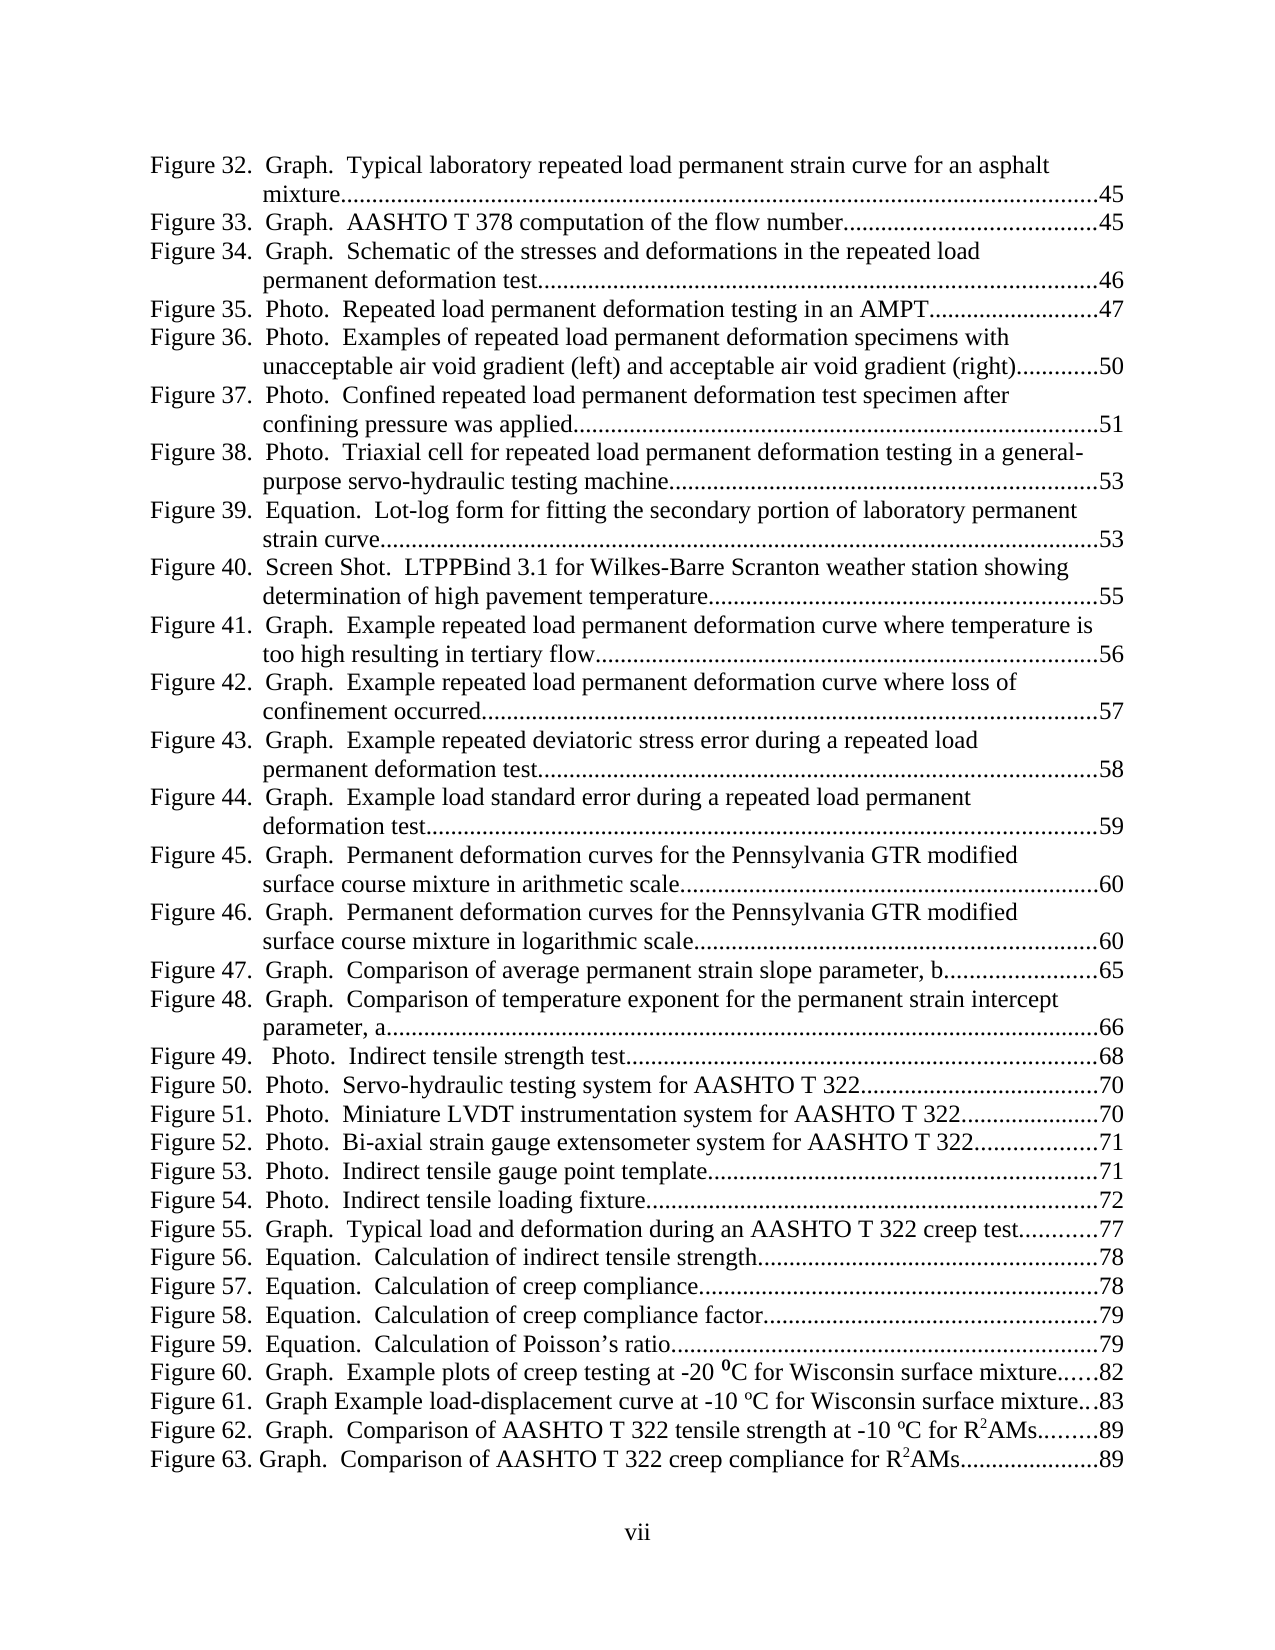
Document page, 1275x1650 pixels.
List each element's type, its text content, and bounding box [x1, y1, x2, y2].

text Figure 46. Graph. Permanent deformation curves for the Pennsylvania GTR modified surface course mixture in logarithmic scale. 60 [150, 897, 1125, 955]
text Figure 49. Photo. Indirect tensile strength test. 68 [150, 1041, 1125, 1070]
text Figure 34. Graph. Schematic of the stresses and deformations in the repeated load permanent deformation test. 46 [150, 236, 1125, 294]
text Figure 55. Graph. Typical load and deformation during an AASHTO T 322 creep test. 77 [150, 1214, 1125, 1242]
text Figure 54. Photo. Indirect tensile loading fixture. 72 [150, 1185, 1125, 1214]
text Figure 60. Graph. Example plots of creep testing at -20 ⁰C for Wisconsin surface mixture. 82 [150, 1357, 1125, 1386]
text Figure 38. Photo. Triaxial cell for repeated load permanent deformation testing in a general-purpose servo-hydraulic testing machine. 53 [150, 437, 1125, 495]
text Figure 41. Graph. Example repeated load permanent deformation curve where temperature is too high resulting in tertiary flow. 56 [150, 610, 1125, 667]
text Figure 33. Graph. AASHTO T 378 computation of the flow number. 45 [150, 207, 1125, 236]
text Figure 52. Photo. Bi-axial strain gauge extensometer system for AASHTO T 322. 71 [150, 1127, 1125, 1156]
text Figure 37. Photo. Confined repeated load permanent deformation test specimen after confining pressure was applied. 51 [150, 380, 1125, 437]
text Figure 47. Graph. Comparison of average permanent strain slope parameter, b. 65 [150, 955, 1125, 984]
text Figure 61. Graph Example load-displacement curve at -10 ºC for Wisconsin surface mixture. 83 [150, 1386, 1125, 1415]
text Figure 59. Equation. Calculation of Poisson’s ratio. 79 [150, 1329, 1125, 1357]
text Figure 51. Photo. Miniature LVDT instrumentation system for AASHTO T 322. 70 [150, 1099, 1125, 1127]
text Figure 36. Photo. Examples of repeated load permanent deformation specimens with unacceptable air void gradient (left) and acceptable air void gradient (right). 50 [150, 322, 1125, 380]
text Figure 45. Graph. Permanent deformation curves for the Pennsylvania GTR modified surface course mixture in arithmetic scale. 60 [150, 840, 1125, 897]
text Figure 56. Equation. Calculation of indirect tensile strength. 78 [150, 1242, 1125, 1271]
text Figure 58. Equation. Calculation of creep compliance factor. 79 [150, 1300, 1125, 1329]
text Figure 63. Graph. Comparison of AASHTO T 322 creep compliance for R2AMs. 89 [150, 1444, 1125, 1472]
text Figure 44. Graph. Example load standard error during a repeated load permanent deformation test. 59 [150, 782, 1125, 840]
text Figure 32. Graph. Typical laboratory repeated load permanent strain curve for an asphalt mixture. 45 [150, 150, 1125, 207]
text Figure 43. Graph. Example repeated deviatoric stress error during a repeated load permanent deformation test. 58 [150, 725, 1125, 782]
text Figure 39. Equation. Lot-log form for fitting the secondary portion of laboratory permanent strain curve. 53 [150, 495, 1125, 552]
text Figure 48. Graph. Comparison of temperature exponent for the permanent strain intercept parameter, a. 66 [150, 984, 1125, 1041]
text Figure 35. Photo. Repeated load permanent deformation testing in an AMPT. 47 [150, 294, 1125, 322]
text Figure 50. Photo. Servo-hydraulic testing system for AASHTO T 322. 70 [150, 1070, 1125, 1099]
text Figure 42. Graph. Example repeated load permanent deformation curve where loss of confinement occurred. 57 [150, 667, 1125, 725]
text Figure 57. Equation. Calculation of creep compliance. 78 [150, 1271, 1125, 1300]
text Figure 40. Screen Shot. LTPPBind 3.1 for Wilkes-Barre Scranton weather station showing determination of high pavement temperature. 55 [150, 552, 1125, 610]
text Figure 62. Graph. Comparison of AASHTO T 322 tensile strength at -10 ºC for R2AMs. 89 [150, 1415, 1125, 1444]
text Figure 53. Photo. Indirect tensile gauge point template. 71 [150, 1156, 1125, 1185]
